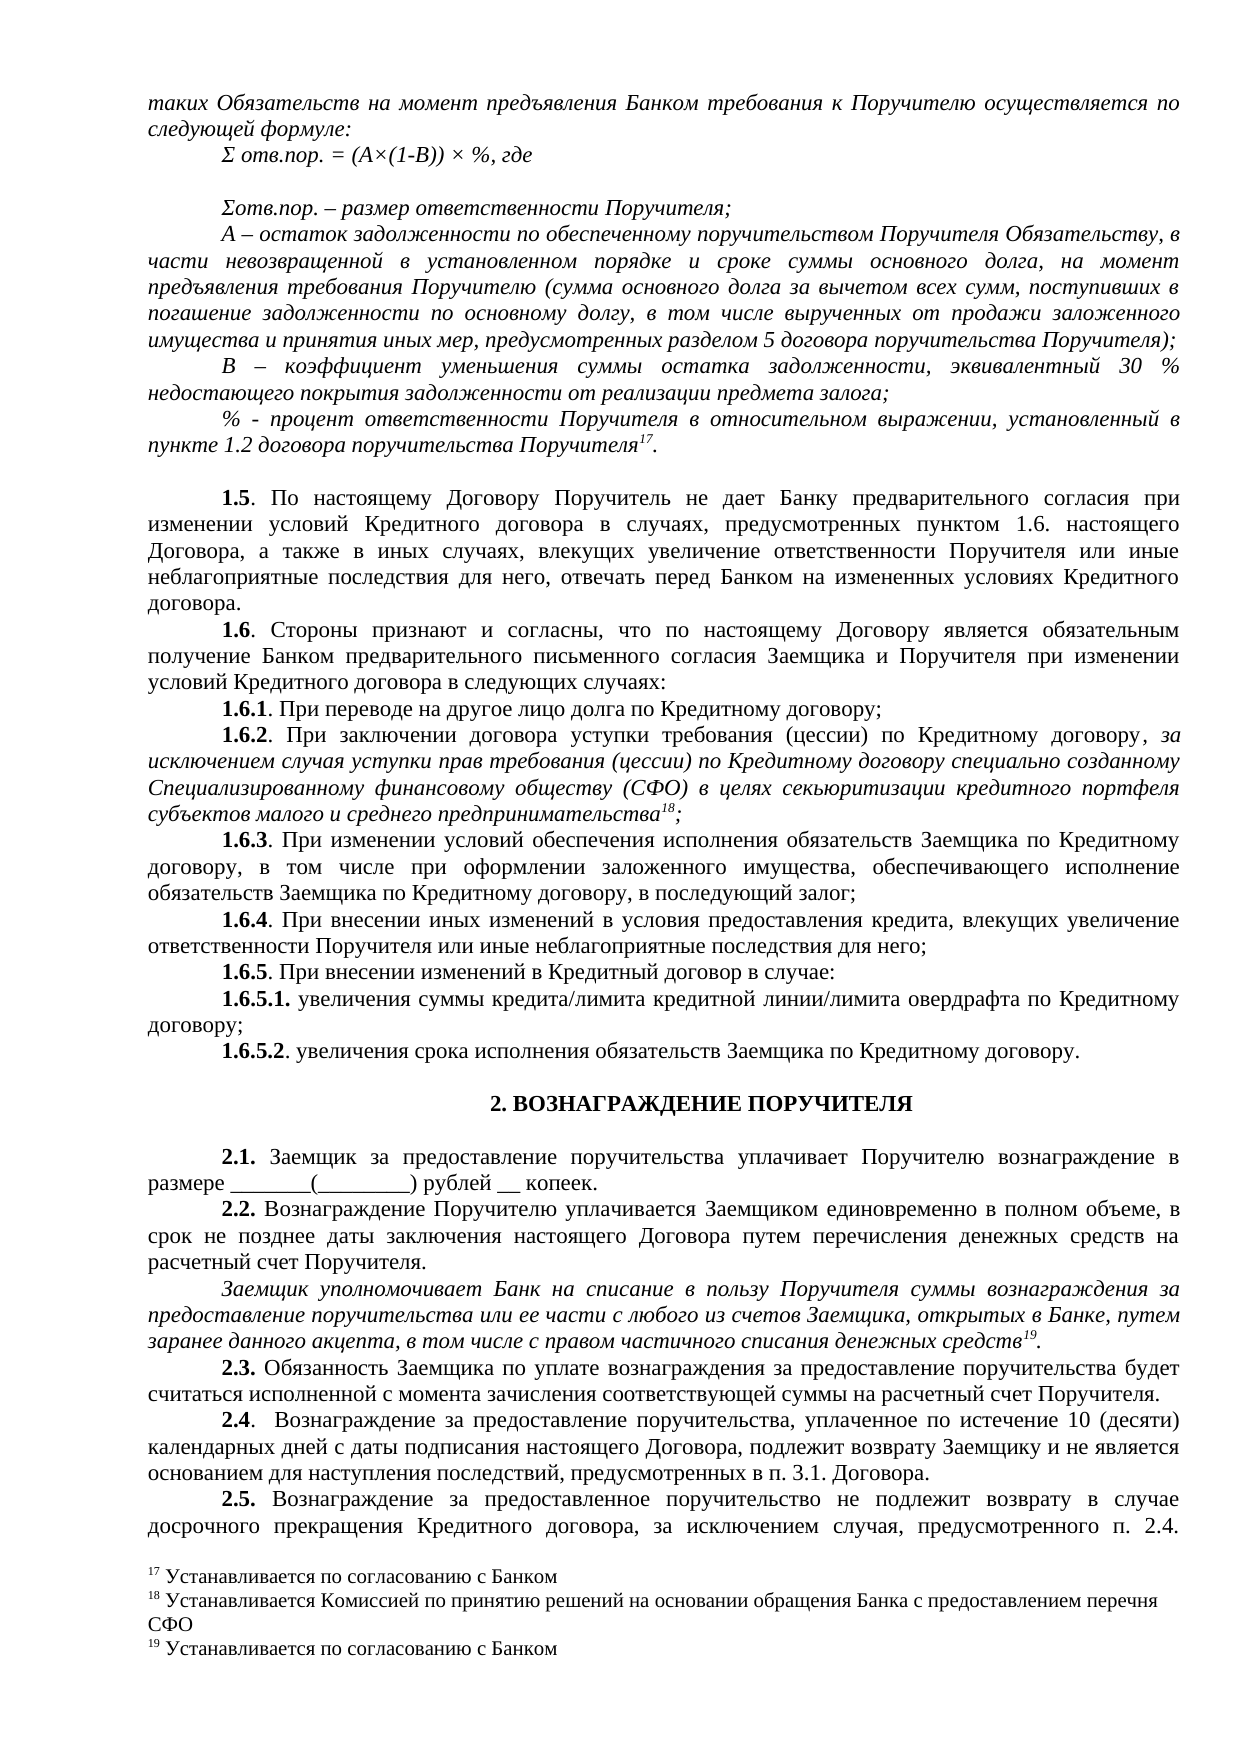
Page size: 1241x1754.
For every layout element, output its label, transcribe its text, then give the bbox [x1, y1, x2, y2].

text Ʃотв.пор. – размер ответственности Поручителя; [148, 194, 1181, 220]
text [148, 89, 1181, 141]
text 2.1. Заемщик за предоставление поручительства уплачивает Поручителю вознаграждение в размере _______(________) рублей __ копеек. [148, 1143, 1181, 1196]
text 2.3. Обязанность Заемщика по уплате вознаграждения за предоставление поручительства будет считаться исполненной с момента зачисления соответствующей суммы на расчетный счет Поручителя. [148, 1354, 1181, 1406]
text 1.6.5.2. увеличения срока исполнения обязательств Заемщика по Кредитному договору. [148, 1037, 1181, 1064]
text 1.6.2. При заключении договора уступки требования (цессии) по Кредитному договору, за исключением случая уступки прав требования (цессии) по Кредитному договору специально созданному Специализированному финансовому обществу (СФО) в целях секьюритизации кредитного портфеля субъектов малого и среднего предпринимательства; [148, 721, 1181, 827]
text 1.5. По настоящему Договору Поручитель не дает Банку предварительного согласия при изменении условий Кредитного договора в случаях, предусмотренных пунктом 1.6. настоящего Договора, а также в иных случаях, влекущих увеличение ответственности Поручителя или иные неблагоприятные последствия для него, отвечать перед Банком на измененных условиях Кредитного договора. [148, 484, 1181, 616]
text А – остаток задолженности по обеспеченному поручительством Поручителя Обязательству, в части невозвращенной в установленном порядке и сроке суммы основного долга, на момент предъявления требования Поручителю (сумма основного долга за вычетом всех сумм, поступивших в погашение задолженности по основному долгу, в том числе вырученных от продажи заложенного имущества и принятия иных мер, предусмотренных разделом 5 договора поручительства Поручителя); [148, 220, 1181, 352]
text 2. ВОЗНАГРАЖДЕНИЕ ПОРУЧИТЕЛЯ [148, 1090, 1181, 1116]
text Заемщик уполномочивает Банк на списание в пользу Поручителя суммы вознаграждения за предоставление поручительства или ее части с любого из счетов Заемщика, открытых в Банке, путем заранее данного акцепта, в том числе с правом частичного списания денежных средств. [148, 1274, 1181, 1354]
text 1.6.4. При внесении иных изменений в условия предоставления кредита, влекущих увеличение ответственности Поручителя или иные неблагоприятные последствия для него; [148, 906, 1181, 958]
text 2.2. Вознаграждение Поручителю уплачивается Заемщиком единовременно в полном объеме, в срок не позднее даты заключения настоящего Договора путем перечисления денежных средств на расчетный счет Поручителя. [148, 1196, 1181, 1274]
text 1.6.5.1. увеличения суммы кредита/лимита кредитной линии/лимита овердрафта по Кредитному договору; [148, 985, 1181, 1037]
text B – коэффициент уменьшения суммы остатка задолженности, эквивалентный 30 % недостающего покрытия задолженности от реализации предмета залога; [148, 352, 1181, 405]
text 1.6.1. При переводе на другое лицо долга по Кредитному договору; [148, 695, 1181, 721]
text 1.6. Стороны признают и согласны, что по настоящему Договору является обязательным получение Банком предварительного письменного согласия Заемщика и Поручителя при изменении условий Кредитного договора в следующих случаях: [148, 616, 1181, 695]
text 1.6.5. При внесении изменений в Кредитный договор в случае: [148, 958, 1181, 985]
text Ʃ отв.пор. = (А×(1-B)) × %, где [148, 141, 1181, 168]
text 1.6.3. При изменении условий обеспечения исполнения обязательств Заемщика по Кредитному договору, в том числе при оформлении заложенного имущества, обеспечивающего исполнение обязательств Заемщика по Кредитному договору, в последующий залог; [148, 827, 1181, 906]
text 2.4. Вознаграждение за предоставление поручительства, уплаченное по истечение 10 (десяти) календарных дней с даты подписания настоящего Договора, подлежит возврату Заемщику и не является основанием для наступления последствий, предусмотренных в п. 3.1. Договора. [148, 1406, 1181, 1485]
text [148, 1485, 1181, 1538]
text % - процент ответственности Поручителя в относительном выражении, установленный в пункте 1.2 договора поручительства Поручителя. [148, 405, 1181, 458]
